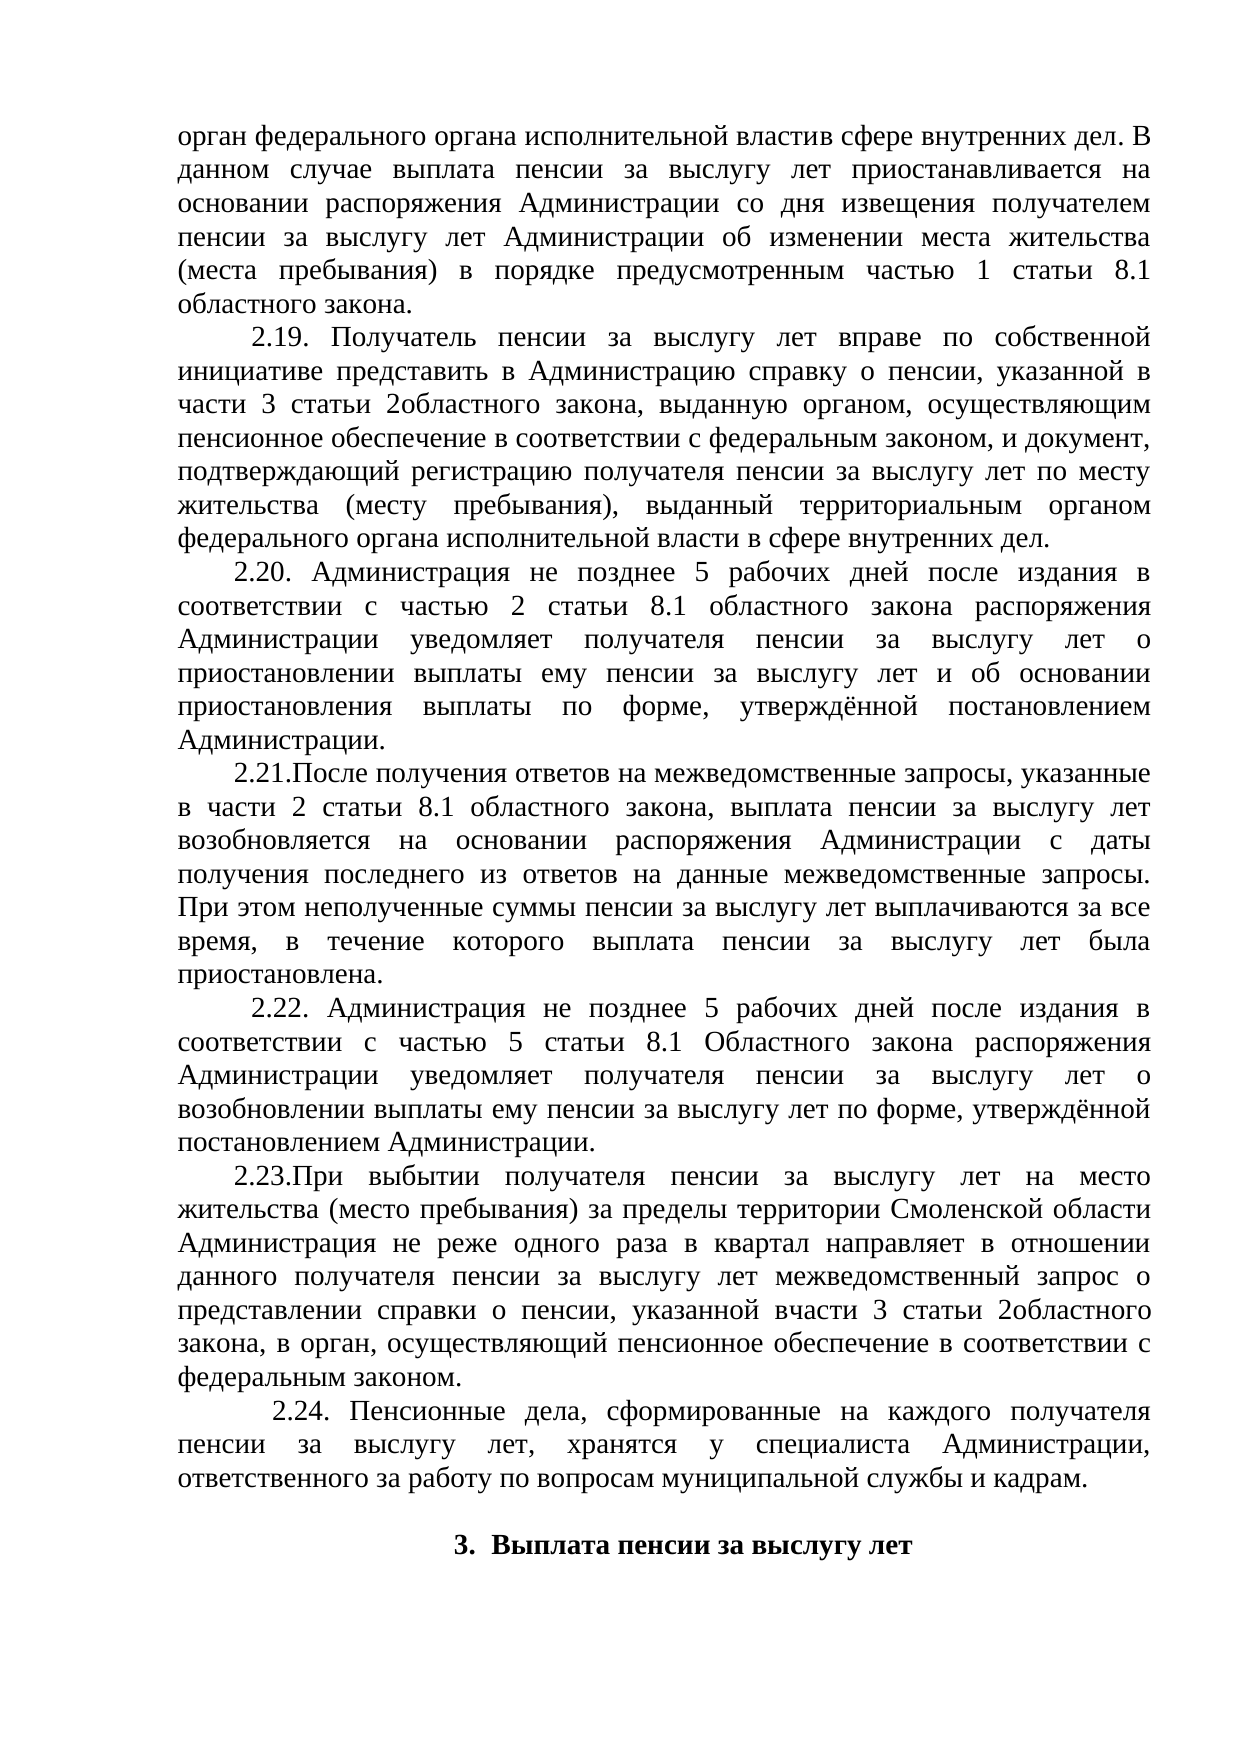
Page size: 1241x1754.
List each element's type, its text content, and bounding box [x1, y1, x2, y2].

text 2.20. Администрация не позднее 5 рабочих дней после издания в соответствии с частью 2 статьи 8.1 областного закона распоряжения Администрации уведомляет получателя пенсии за выслугу лет о приостановлении выплаты ему пенсии за выслугу лет и об основании приостановления выплаты по форме, утверждённой постановлением Администрации. [177, 554, 1152, 755]
list Выплата пенсии за выслугу лет [215, 1527, 1152, 1560]
text 2.22. Администрация не позднее 5 рабочих дней после издания в соответствии с частью 5 статьи 8.1 Областного закона распоряжения Администрации уведомляет получателя пенсии за выслугу лет о возобновлении выплаты ему пенсии за выслугу лет по форме, утверждённой постановлением Администрации. [177, 990, 1152, 1158]
text 2.23.При выбытии получателя пенсии за выслугу лет на место жительства (место пребывания) за пределы территории Смоленской области Администрация не реже одного раза в квартал направляет в отношении данного получателя пенсии за выслугу лет межведомственный запрос о представлении справки о пенсии, указанной вчасти 3 статьи 2областного закона, в орган, осуществляющий пенсионное обеспечение в соответствии с федеральным законом. [177, 1158, 1152, 1393]
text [177, 118, 1152, 319]
text 2.19. Получатель пенсии за выслугу лет вправе по собственной инициативе представить в Администрацию справку о пенсии, указанной в части 3 статьи 2областного закона, выданную органом, осуществляющим пенсионное обеспечение в соответствии с федеральным законом, и документ, подтверждающий регистрацию получателя пенсии за выслугу лет по месту жительства (месту пребывания), выданный территориальным органом федерального органа исполнительной власти в сфере внутренних дел. [177, 319, 1152, 554]
text 2.24. Пенсионные дела, сформированные на каждого получателя пенсии за выслугу лет, хранятся у специалиста Администрации, ответственного за работу по вопросам муниципальной службы и кадрам. [177, 1393, 1152, 1493]
text 2.21.После получения ответов на межведомственные запросы, указанные в части 2 статьи 8.1 областного закона, выплата пенсии за выслугу лет возобновляется на основании распоряжения Администрации с даты получения последнего из ответов на данные межведомственные запросы. При этом неполученные суммы пенсии за выслугу лет выплачиваются за все время, в течение которого выплата пенсии за выслугу лет была приостановлена. [177, 755, 1152, 990]
